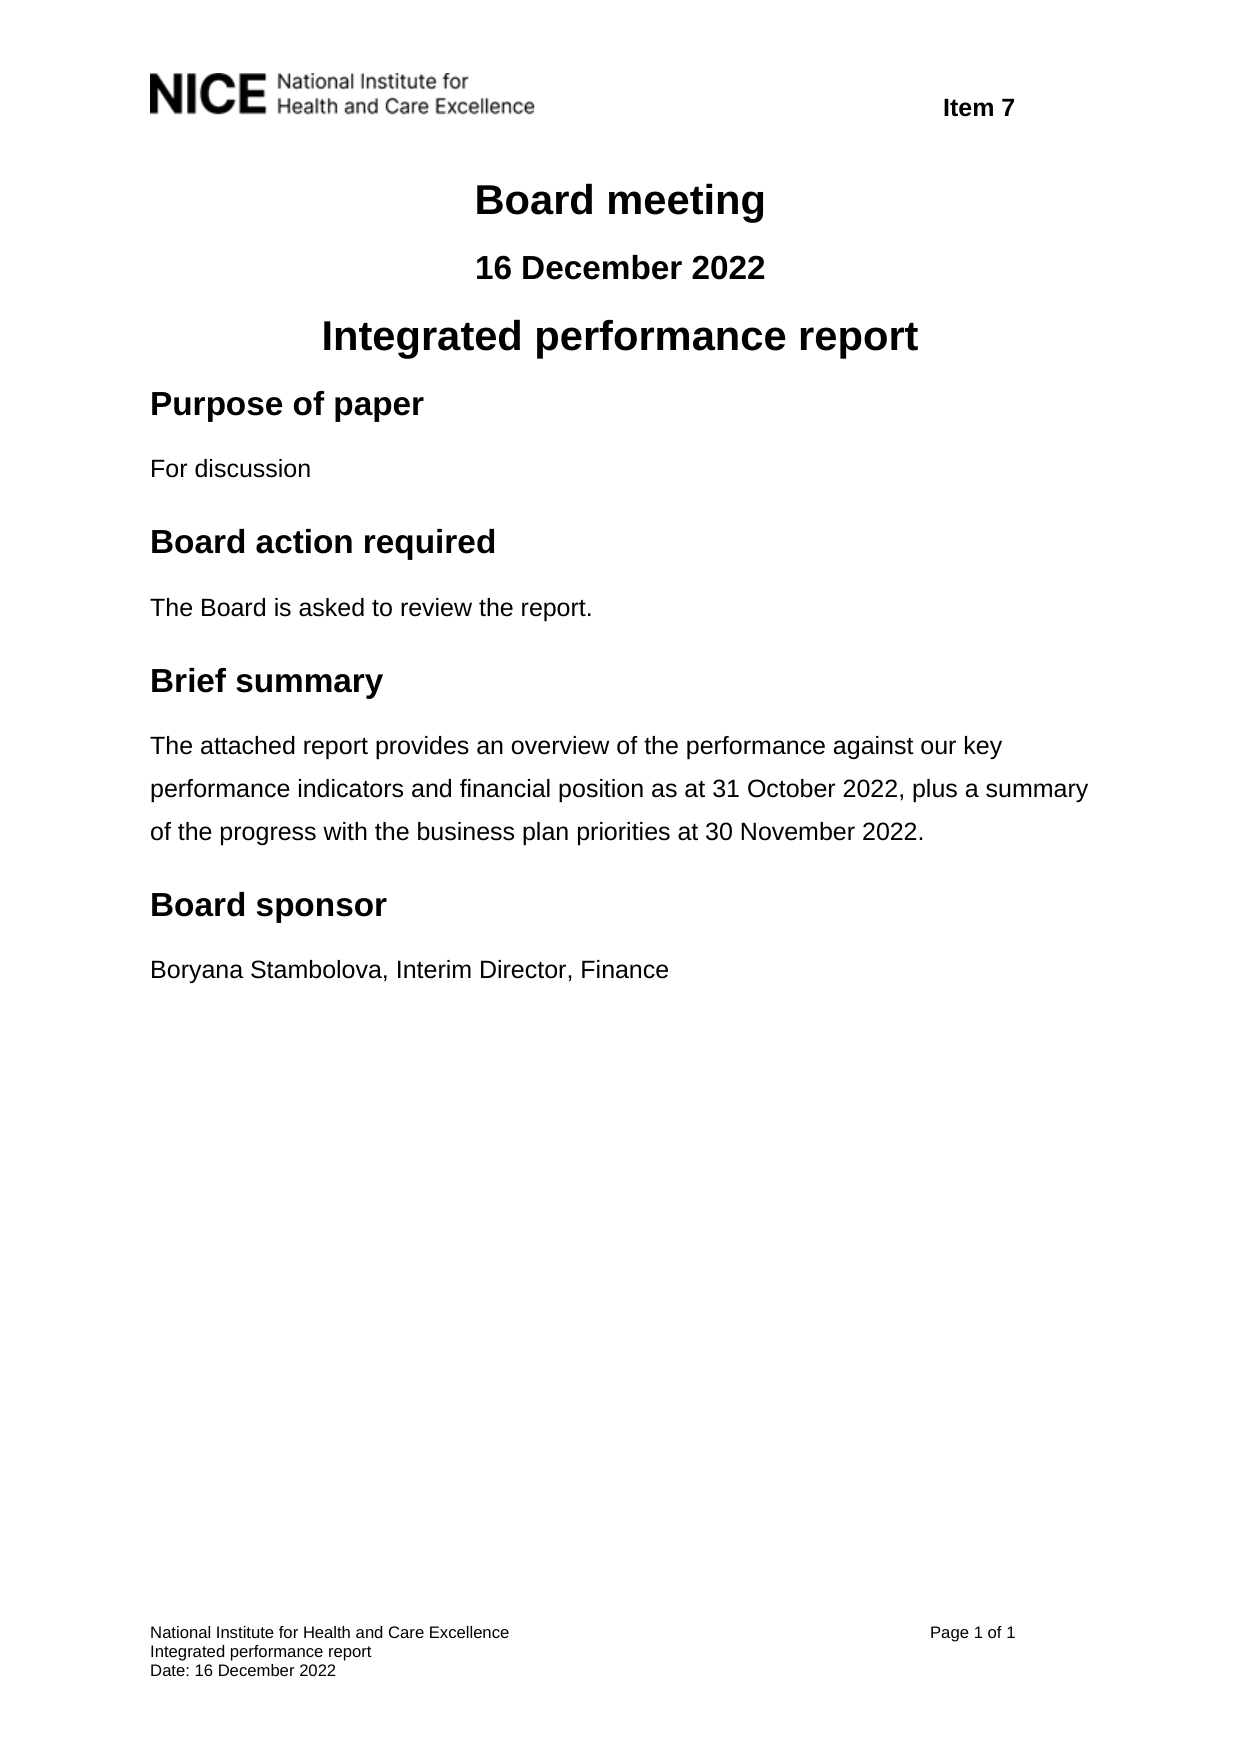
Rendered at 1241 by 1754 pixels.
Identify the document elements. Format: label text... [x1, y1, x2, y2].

subtitle Brief summary [150, 661, 1090, 699]
subtitle Board sponsor [150, 885, 1090, 924]
subtitle Board action required [150, 522, 1090, 561]
title 16 December 2022 [150, 248, 1090, 286]
text The Board is asked to review the report. [150, 593, 1090, 621]
text Boryana Stambolova, Interim Director, Finance [150, 955, 1090, 984]
text The attached report provides an overview of the performance against our key performance indicators and financial position as at 31 October 2022, plus a summary of the progress with the business plan priorities at 30 November 2022. [150, 731, 1090, 846]
title Integrated performance report [150, 311, 1090, 359]
title Board meeting [150, 175, 1090, 223]
picture [150, 73, 536, 116]
text For discussion [150, 454, 1090, 483]
subtitle Purpose of paper [150, 384, 1090, 423]
